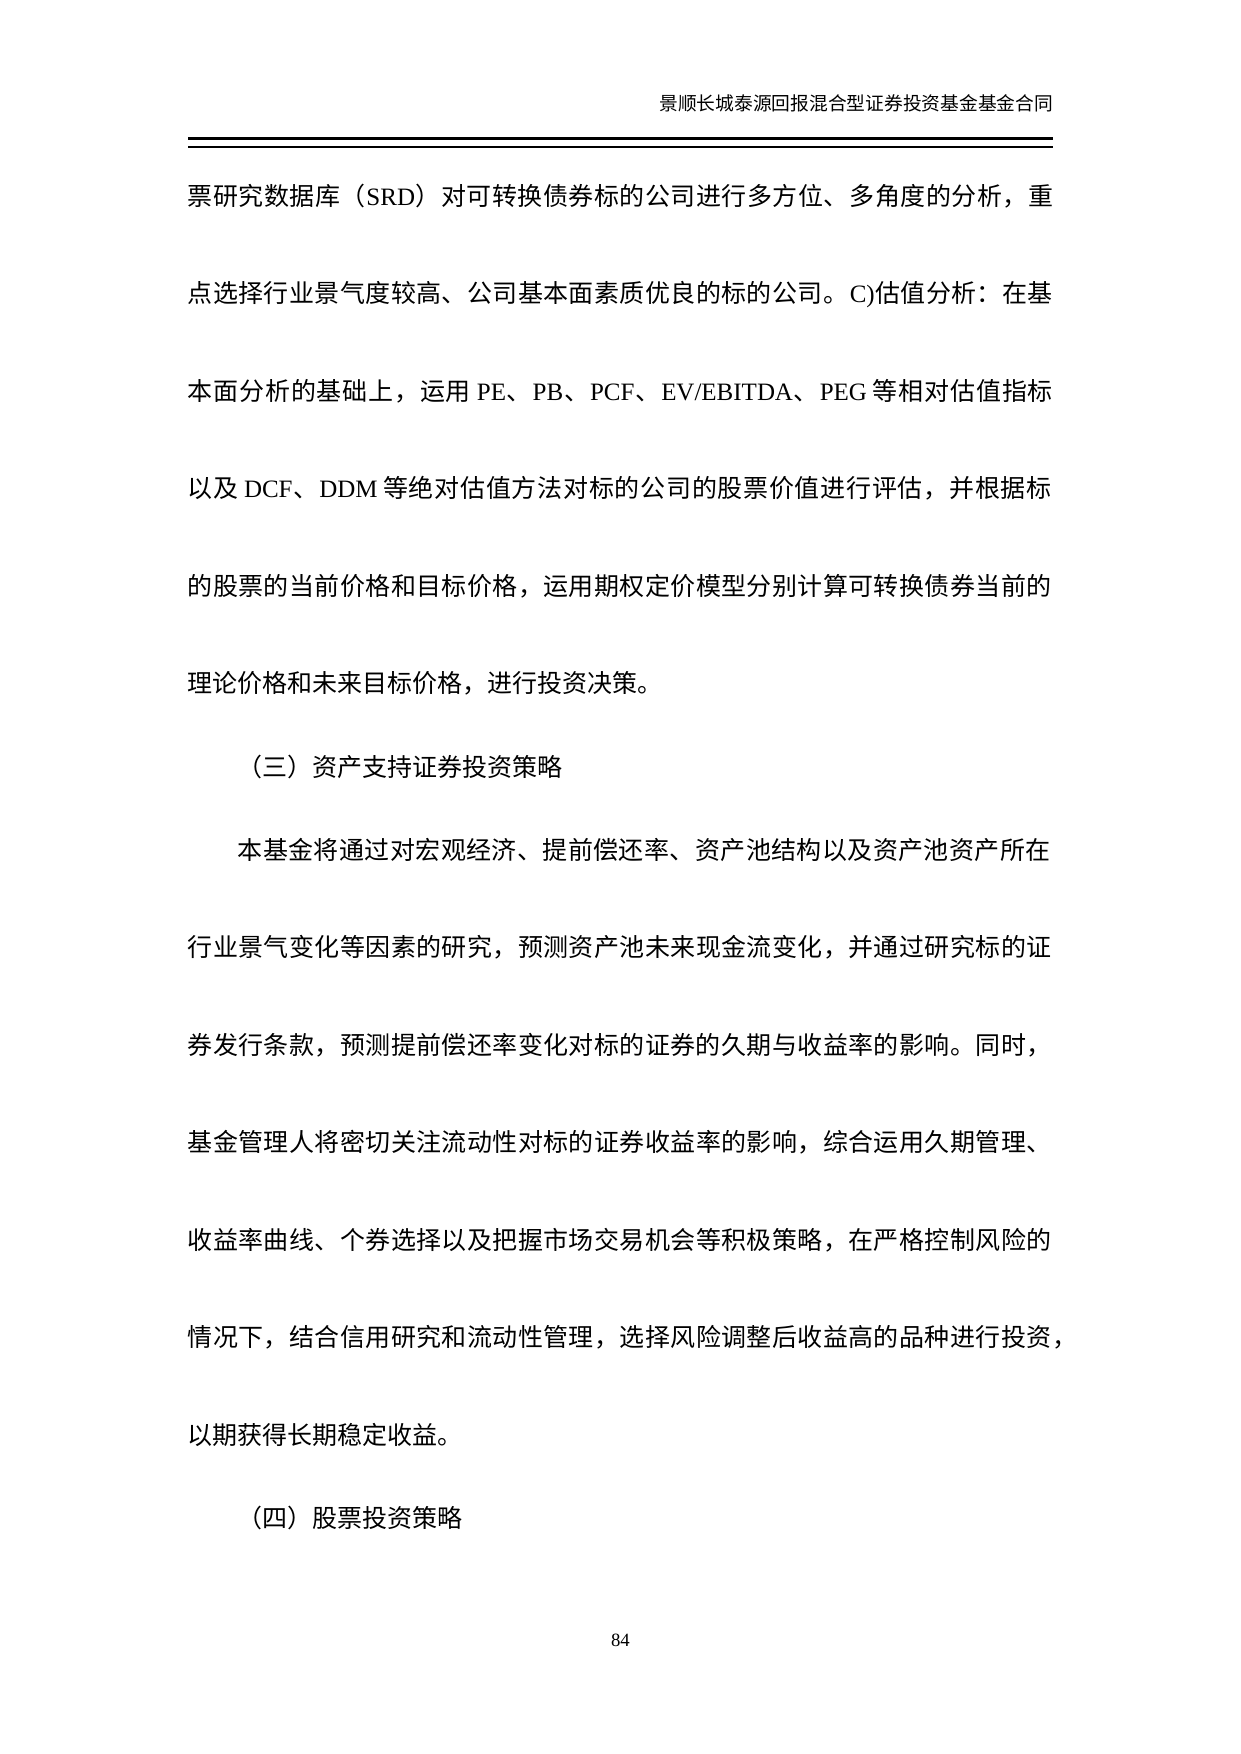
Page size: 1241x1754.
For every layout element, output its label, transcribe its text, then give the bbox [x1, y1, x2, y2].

text 本基金将通过对宏观经济、提前偿还率、资产池结构以及资产池资产所在行业景气变化等因素的研究，预测资产池未来现金流变化，并通过研究标的证券发行条款，预测提前偿还率变化对标的证券的久期与收益率的影响。同时，基金管理人将密切关注流动性对标的证券收益率的影响，综合运用久期管理、收益率曲线、个券选择以及把握市场交易机会等积极策略，在严格控制风险的情况下，结合信用研究和流动性管理，选择风险调整后收益高的品种进行投资，以期获得长期稳定收益。 [187, 816, 1053, 1466]
text （三）资产支持证券投资策略 [187, 733, 1053, 798]
text （四）股票投资策略 [187, 1484, 1053, 1549]
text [187, 162, 1053, 714]
